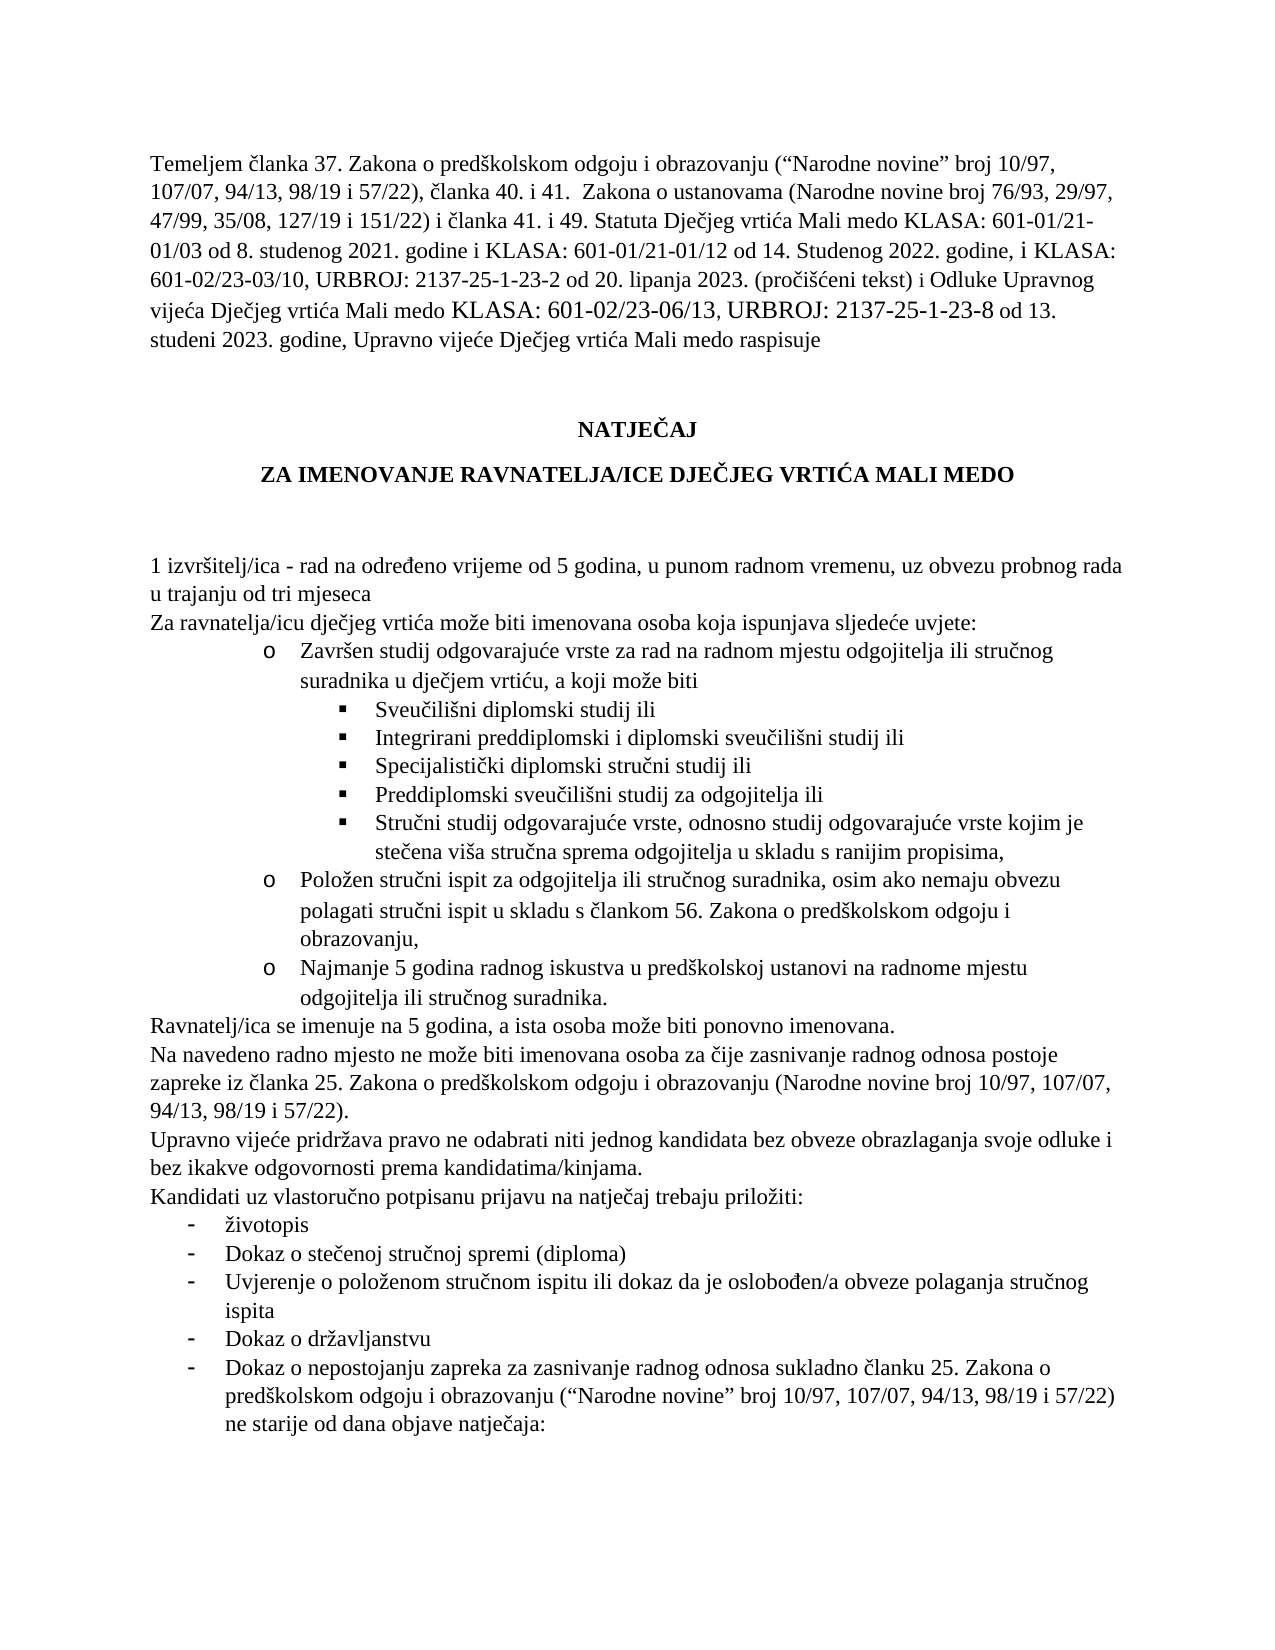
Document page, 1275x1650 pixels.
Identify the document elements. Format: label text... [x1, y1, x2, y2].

list Stručni studij odgovarajuće vrste, odnosno studij odgovarajuće vrste kojim je stečena viša stručna sprema odgojitelja u skladu s ranijim propisima, [337, 809, 1125, 864]
text ZA IMENOVANJE RAVNATELJA/ICE DJEČJEG VRTIĆA MALI MEDO [150, 461, 1125, 488]
list Sveučilišni diplomski studij ili [337, 696, 1125, 722]
text NATJEČAJ [150, 416, 1125, 443]
text Upravno vijeće pridržava pravo ne odabrati niti jednog kandidata bez obveze obrazlaganja svoje odluke i bez ikakve odgovornosti prema kandidatima/kinjama. [150, 1126, 1125, 1181]
text Kandidati uz vlastoručno potpisanu prijavu na natječaj trebaju priložiti: [150, 1183, 1125, 1209]
list Preddiplomski sveučilišni studij za odgojitelja ili [337, 781, 1125, 807]
list Dokaz o stečenoj stručnoj spremi (diploma) [187, 1240, 1125, 1266]
list Uvjerenje o položenom stručnom ispitu ili dokaz da je oslobođen/a obveze polaganja stručnog ispita [187, 1268, 1125, 1323]
list Položen stručni ispit za odgojitelja ili stručnog suradnika, osim ako nemaju obvezu polagati stručni ispit u skladu s člankom 56. Zakona o predškolskom odgoju i obrazovanju, [262, 866, 1125, 951]
list Dokaz o nepostojanju zapreka za zasnivanje radnog odnosa sukladno članku 25. Zakona o predškolskom odgoju i obrazovanju (“Narodne novine” broj 10/97, 107/07, 94/13, 98/19 i 57/22) ne starije od dana objave natječaja: [187, 1353, 1125, 1437]
text Na navedeno radno mjesto ne može biti imenovana osoba za čije zasnivanje radnog odnosa postoje zapreke iz članka 25. Zakona o predškolskom odgoju i obrazovanju (Narodne novine broj 10/97, 107/07, 94/13, 98/19 i 57/22). [150, 1041, 1125, 1124]
text Temeljem članka 37. Zakona o predškolskom odgoju i obrazovanju (“Narodne novine” broj 10/97, 107/07, 94/13, 98/19 i 57/22), članka 40. i 41. Zakona o ustanovama (Narodne novine broj 76/93, 29/97, 47/99, 35/08, 127/19 i 151/22) i članka 41. i 49. Statuta Dječjeg vrtića Mali medo KLASA: 601-01/21-01/03 od 8. studenog 2021. godine i KLASA: 601-01/21-01/12 od 14. Studenog 2022. godine, i KLASA: 601-02/23-03/10, URBROJ: 2137-25-1-23-2 od 20. lipanja 2023. (pročišćeni tekst) i Odluke Upravnog vijeća Dječjeg vrtića Mali medo KLASA: 601-02/23-06/13, URBROJ: 2137-25-1-23-8 od 13. studeni 2023. godine, Upravno vijeće Dječjeg vrtića Mali medo raspisuje [150, 150, 1125, 352]
list Integrirani preddiplomski i diplomski sveučilišni studij ili [337, 724, 1125, 751]
text Za ravnatelja/icu dječjeg vrtića može biti imenovana osoba koja ispunjava sljedeće uvjete: [150, 608, 1125, 635]
list Najmanje 5 godina radnog iskustva u predškolskoj ustanovi na radnome mjestu odgojitelja ili stručnog suradnika. [262, 953, 1125, 1010]
list Specijalistički diplomski stručni studij ili [337, 753, 1125, 779]
list životopis [187, 1211, 1125, 1238]
list Završen studij odgovarajuće vrste za rad na radnom mjestu odgojitelja ili stručnog suradnika u dječjem vrtiću, a koji može biti [262, 637, 1125, 694]
text 1 izvršitelj/ica - rad na određeno vrijeme od 5 godina, u punom radnom vremenu, uz obvezu probnog rada u trajanju od tri mjeseca [150, 552, 1125, 606]
list Dokaz o državljanstvu [187, 1325, 1125, 1351]
text Ravnatelj/ica se imenuje na 5 godina, a ista osoba može biti ponovno imenovana. [150, 1012, 1125, 1039]
